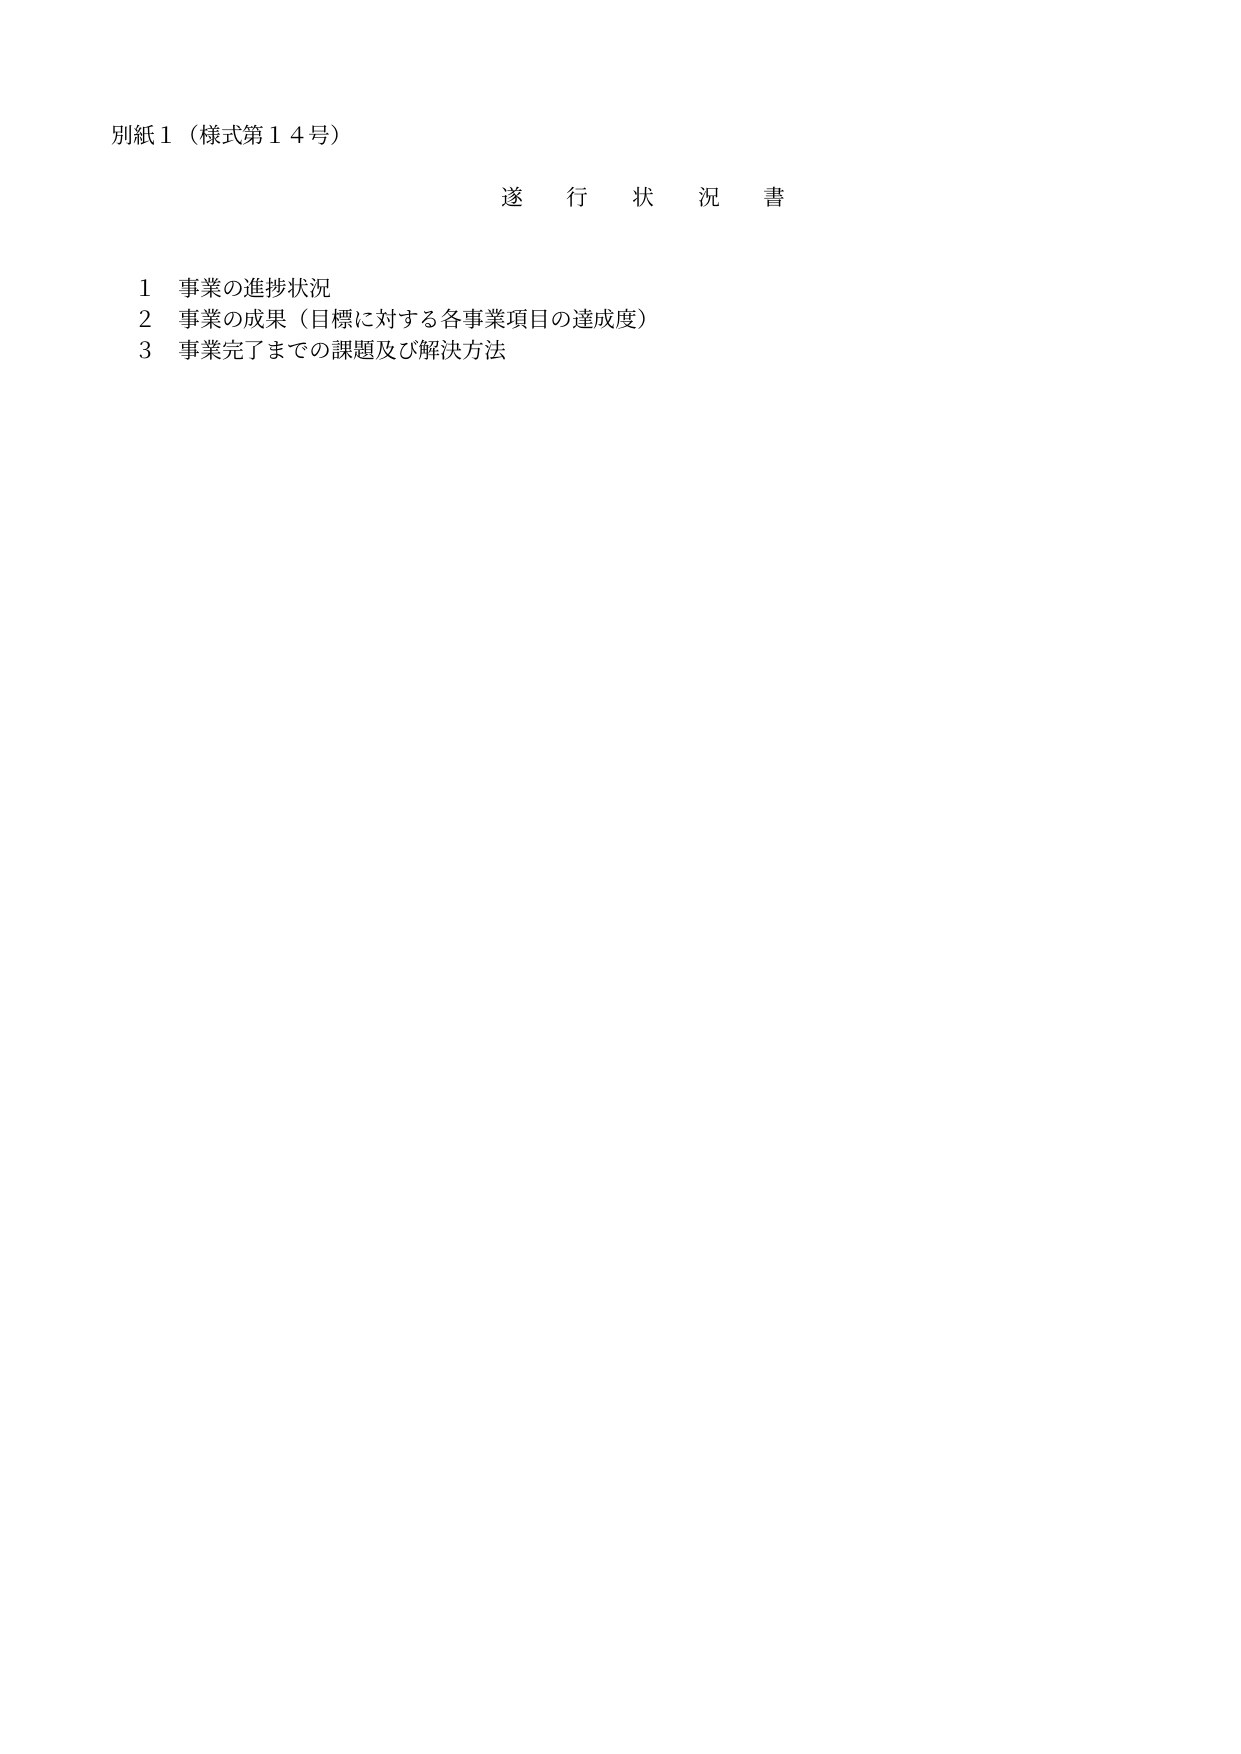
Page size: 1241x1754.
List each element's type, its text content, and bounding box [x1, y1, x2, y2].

table_header 別紙１（様式第１４号） 遂 行 状 況 書 １ 事業の進捗状況 ２ 事業の成果（目標に対する各事業項目の達成度） ３ 事業完了までの課題及び解決方法 [100, 89, 1163, 425]
